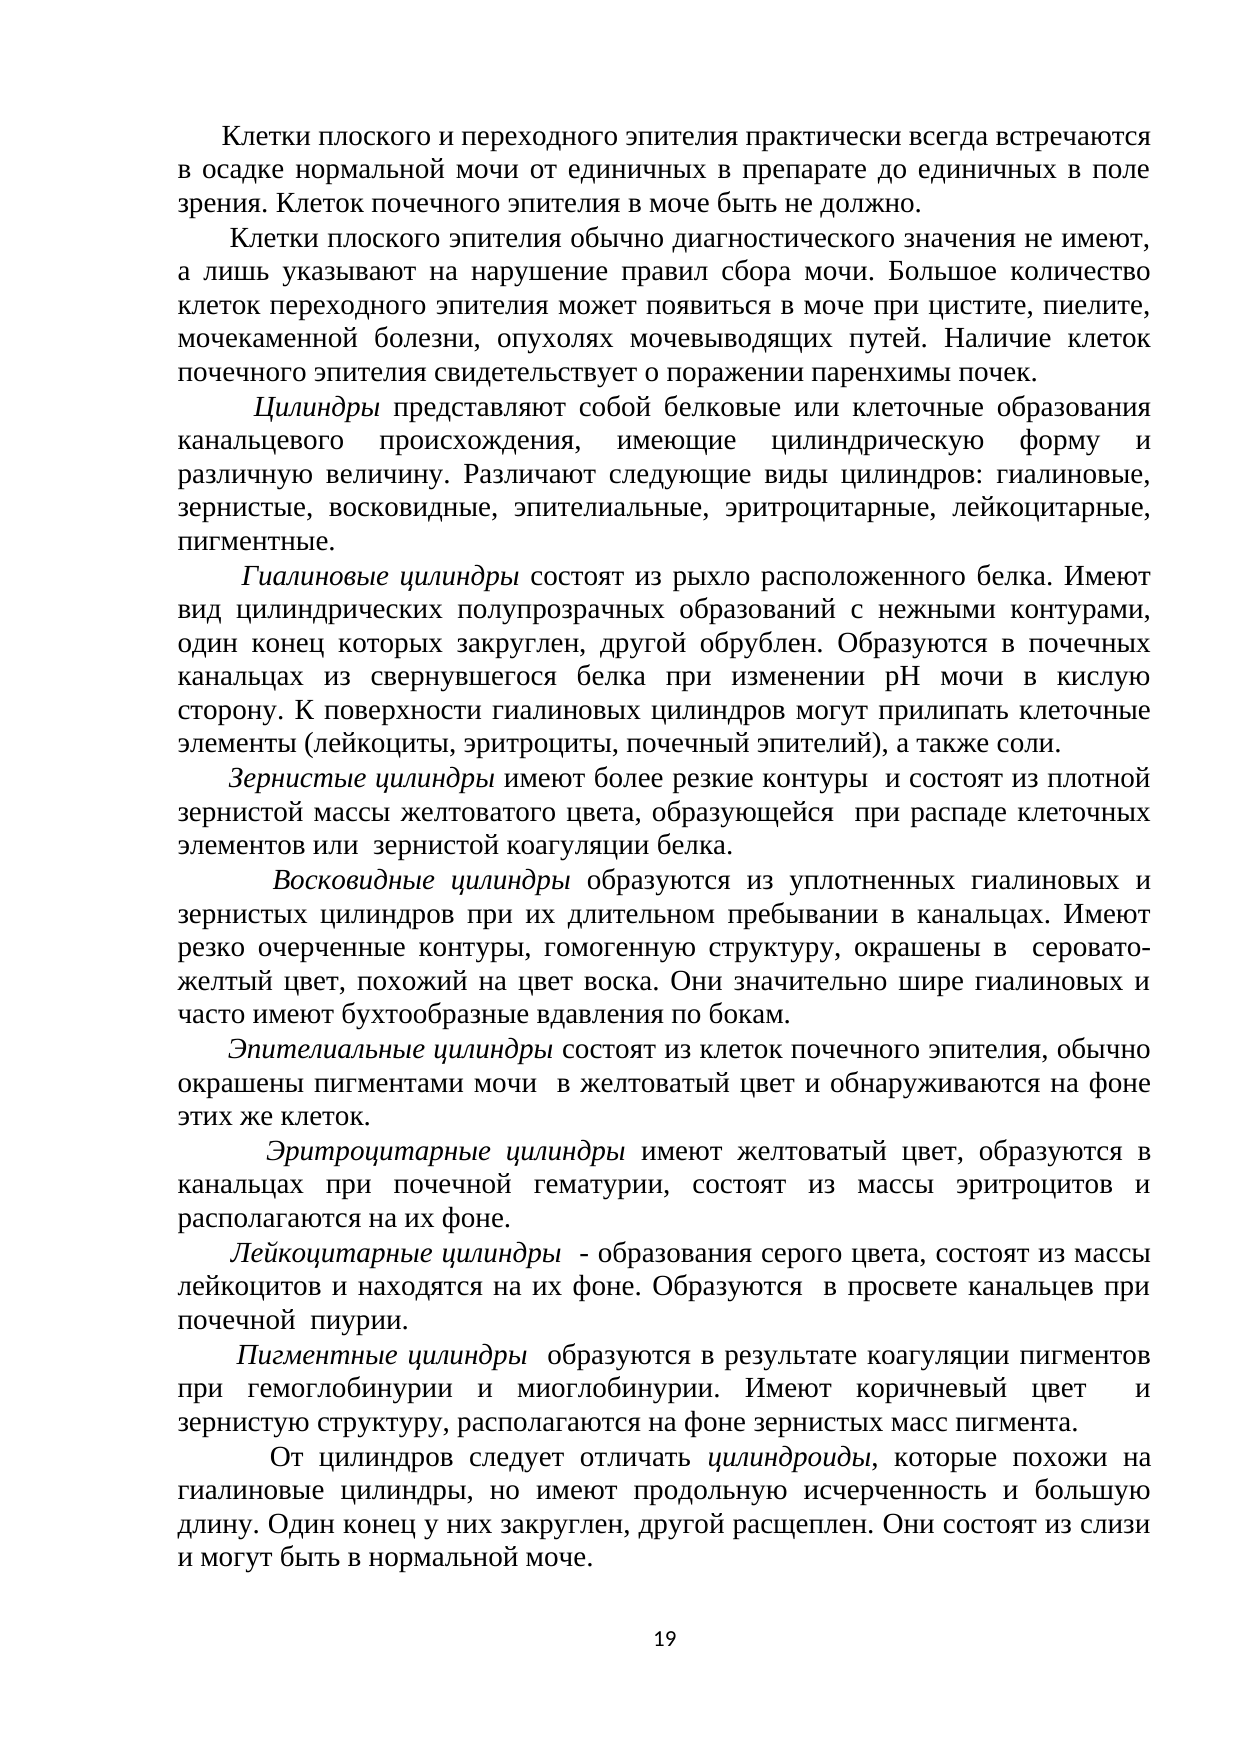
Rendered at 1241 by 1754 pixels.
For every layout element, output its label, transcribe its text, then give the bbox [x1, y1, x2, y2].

text Эритроцитарные цилиндры имеют желтоватый цвет, образуются в канальцах при почечной гематурии, состоят из массы эритроцитов и располагаются на их фоне. [177, 1133, 1152, 1234]
text Клетки плоского эпителия обычно диагностического значения не имеют, а лишь указывают на нарушение правил сбора мочи. Большое количество клеток переходного эпителия может появиться в моче при цистите, пиелите, мочекаменной болезни, опухолях мочевыводящих путей. Наличие клеток почечного эпителия свидетельствует о поражении паренхимы почек. [177, 220, 1152, 388]
text Зернистые цилиндры имеют более резкие контуры и состоят из плотной зернистой массы желтоватого цвета, образующейся при распаде клеточных элементов или зернистой коагуляции белка. [177, 760, 1152, 861]
text Гиалиновые цилиндры состоят из рыхло расположенного белка. Имеют вид цилиндрических полупрозрачных образований с нежными контурами, один конец которых закруглен, другой обрублен. Образуются в почечных канальцах из свернувшегося белка при изменении рН мочи в кислую сторону. К поверхности гиалиновых цилиндров могут прилипать клеточные элементы (лейкоциты, эритроциты, почечный эпителий), а также соли. [177, 558, 1152, 759]
text От цилиндров следует отличать цилиндроиды, которые похожи на гиалиновые цилиндры, но имеют продольную исчерченность и большую длину. Один конец у них закруглен, другой расщеплен. Они состоят из слизи и могут быть в нормальной моче. [177, 1439, 1152, 1573]
text Пигментные цилиндры образуются в результате коагуляции пигментов при гемоглобинурии и миоглобинурии. Имеют коричневый цвет и зернистую структуру, располагаются на фоне зернистых масс пигмента. [177, 1337, 1152, 1437]
text Клетки плоского и переходного эпителия практически всегда встречаются в осадке нормальной мочи от единичных в препарате до единичных в поле зрения. Клеток почечного эпителия в моче быть не должно. [177, 118, 1152, 219]
text Эпителиальные цилиндры состоят из клеток почечного эпителия, обычно окрашены пигментами мочи в желтоватый цвет и обнаруживаются на фоне этих же клеток. [177, 1031, 1152, 1132]
text Восковидные цилиндры образуются из уплотненных гиалиновых и зернистых цилиндров при их длительном пребывании в канальцах. Имеют резко очерченные контуры, гомогенную структуру, окрашены в серовато-желтый цвет, похожий на цвет воска. Они значительно шире гиалиновых и часто имеют бухтообразные вдавления по бокам. [177, 862, 1152, 1030]
text Цилиндры представляют собой белковые или клеточные образования канальцевого происхождения, имеющие цилиндрическую форму и различную величину. Различают следующие виды цилиндров: гиалиновые, зернистые, восковидные, эпителиальные, эритроцитарные, лейкоцитарные, пигментные. [177, 389, 1152, 557]
text Лейкоцитарные цилиндры - образования серого цвета, состоят из массы лейкоцитов и находятся на их фоне. Образуются в просвете канальцев при почечной пиурии. [177, 1235, 1152, 1336]
